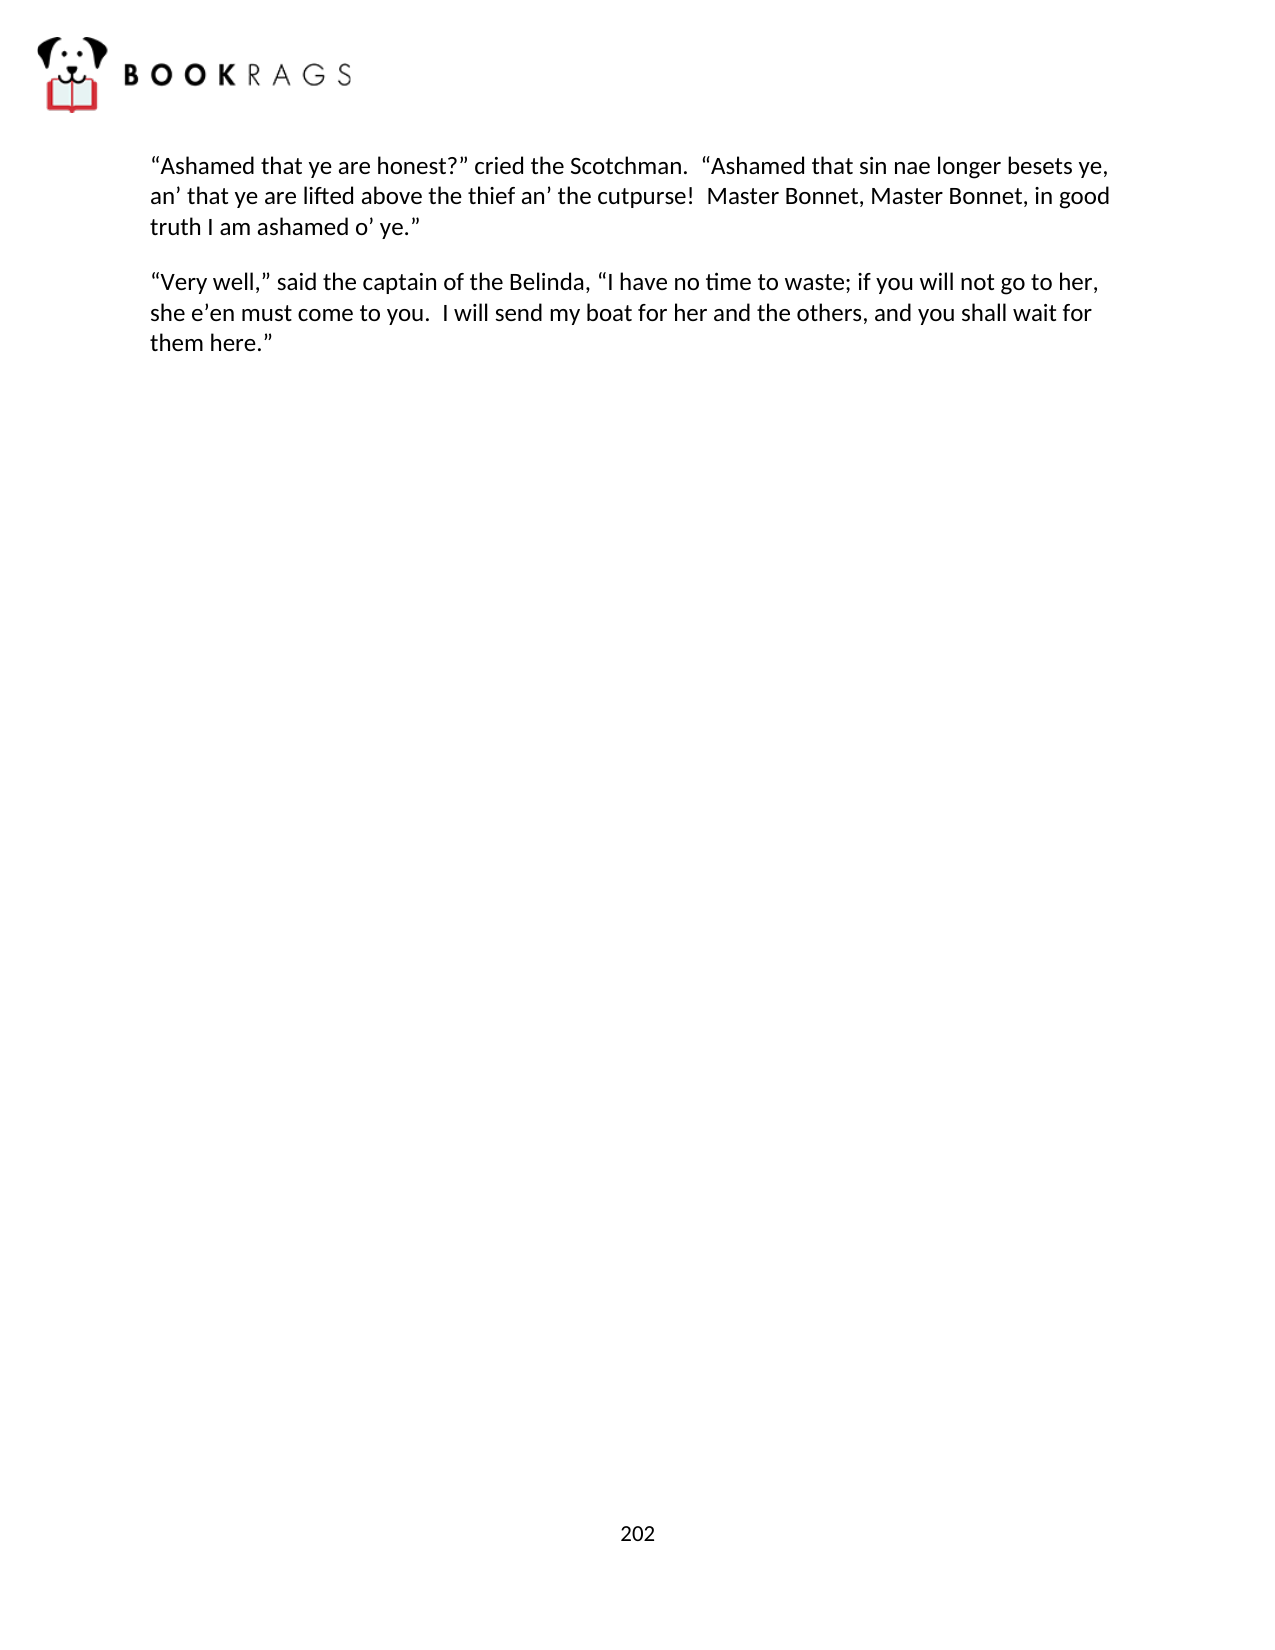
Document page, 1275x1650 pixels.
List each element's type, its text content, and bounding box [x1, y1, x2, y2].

picture [37, 37, 351, 113]
text “Very well,” said the captain of the Belinda, “I have no time to waste; if you will not go to her, she e’en must come to you. I will send my boat for her and the others, and you shall wait for them here.” [150, 267, 1125, 358]
text “Ashamed that ye are honest?” cried the Scotchman. “Ashamed that sin nae longer besets ye, an’ that ye are lifted above the thief an’ the cutpurse! Master Bonnet, Master Bonnet, in good truth I am ashamed o’ ye.” [150, 150, 1125, 242]
